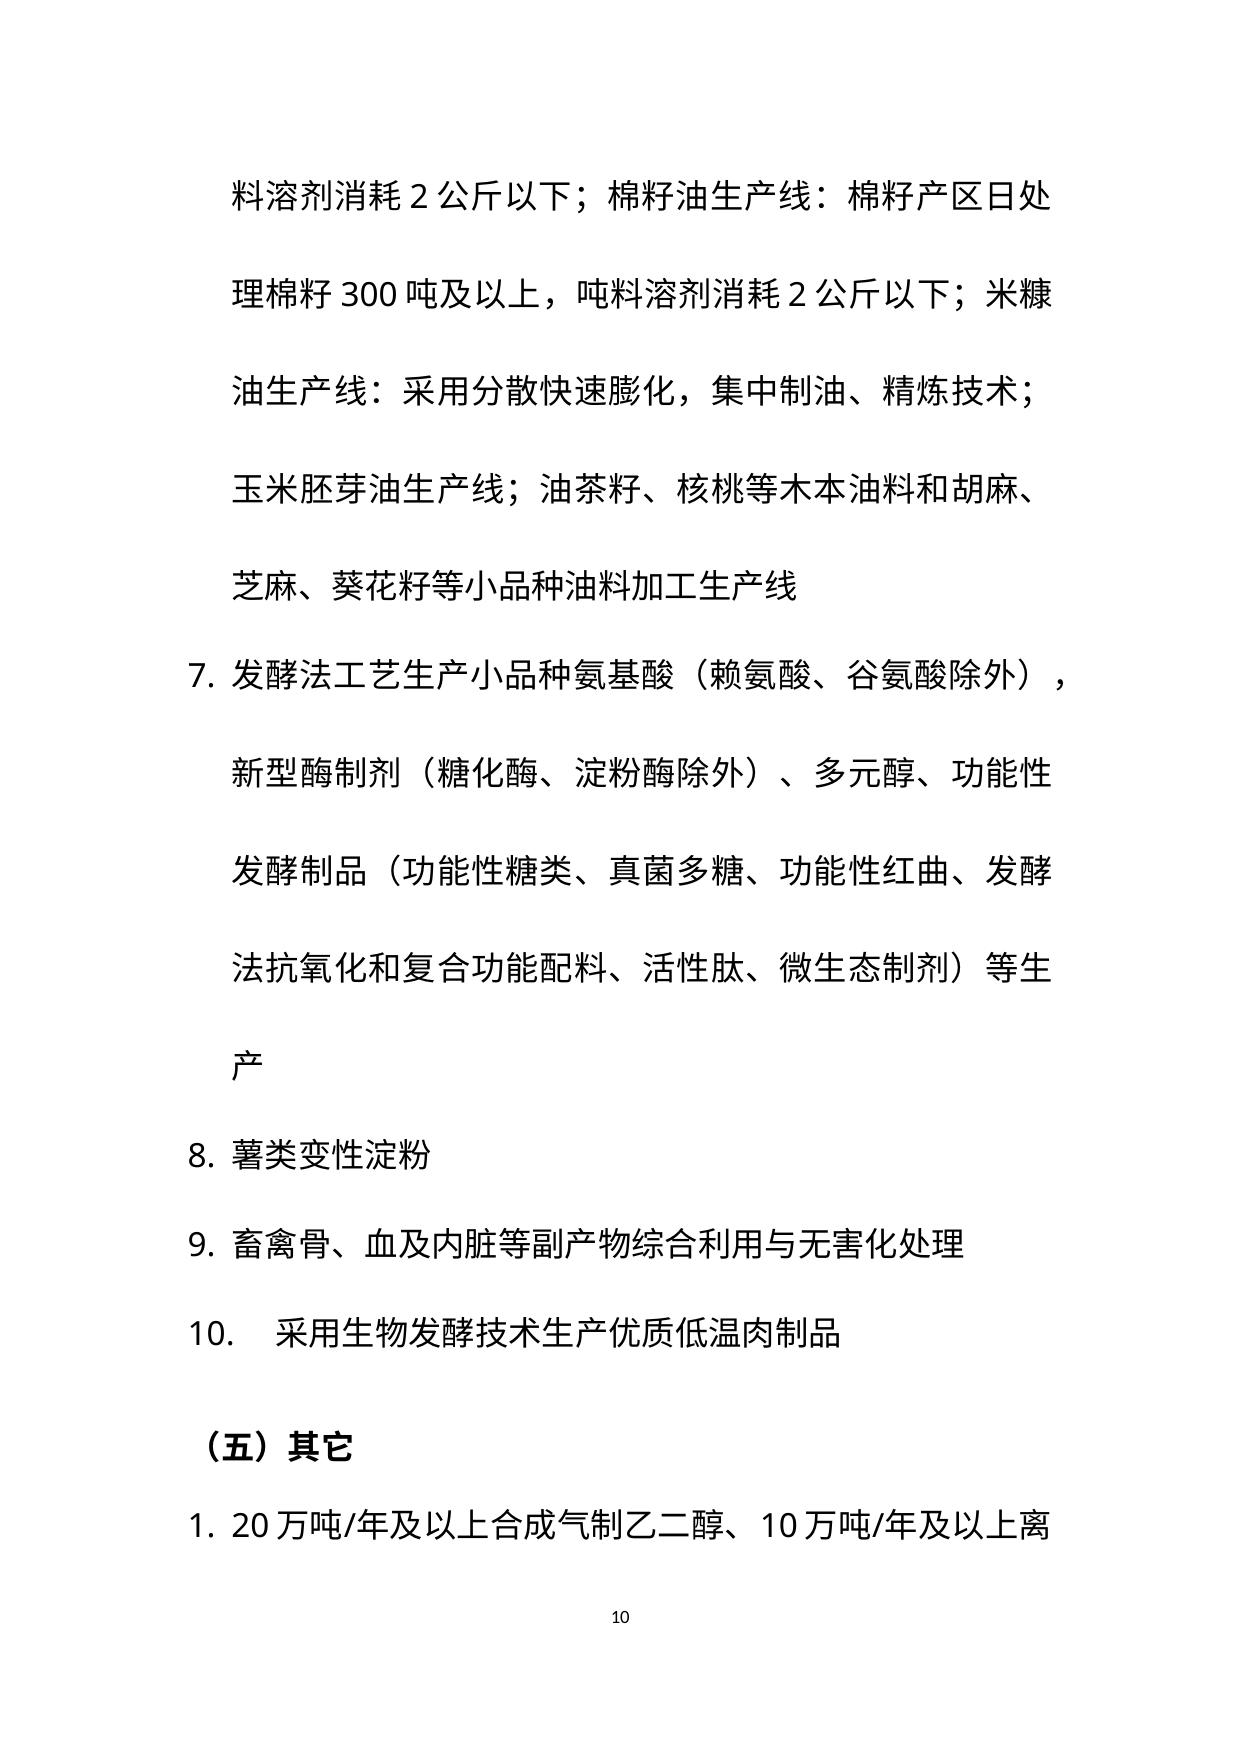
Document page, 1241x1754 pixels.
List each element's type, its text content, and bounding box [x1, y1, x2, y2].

list 薯类变性淀粉 [187, 1120, 1053, 1185]
list 畜禽骨、血及内脏等副产物综合利用与无害化处理 [187, 1209, 1053, 1274]
list 发酵法工艺生产小品种氨基酸（赖氨酸、谷氨酸除外），新型酶制剂（糖化酶、淀粉酶除外）、多元醇、功能性发酵制品（功能性糖类、真菌多糖、功能性红曲、发酵法抗氧化和复合功能配料、活性肽、微生态制剂）等生产 [187, 641, 1053, 1096]
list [187, 1490, 1053, 1555]
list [187, 162, 1053, 617]
subtitle （五）其它 [187, 1413, 1053, 1478]
list 采用生物发酵技术生产优质低温肉制品 [187, 1298, 1053, 1363]
